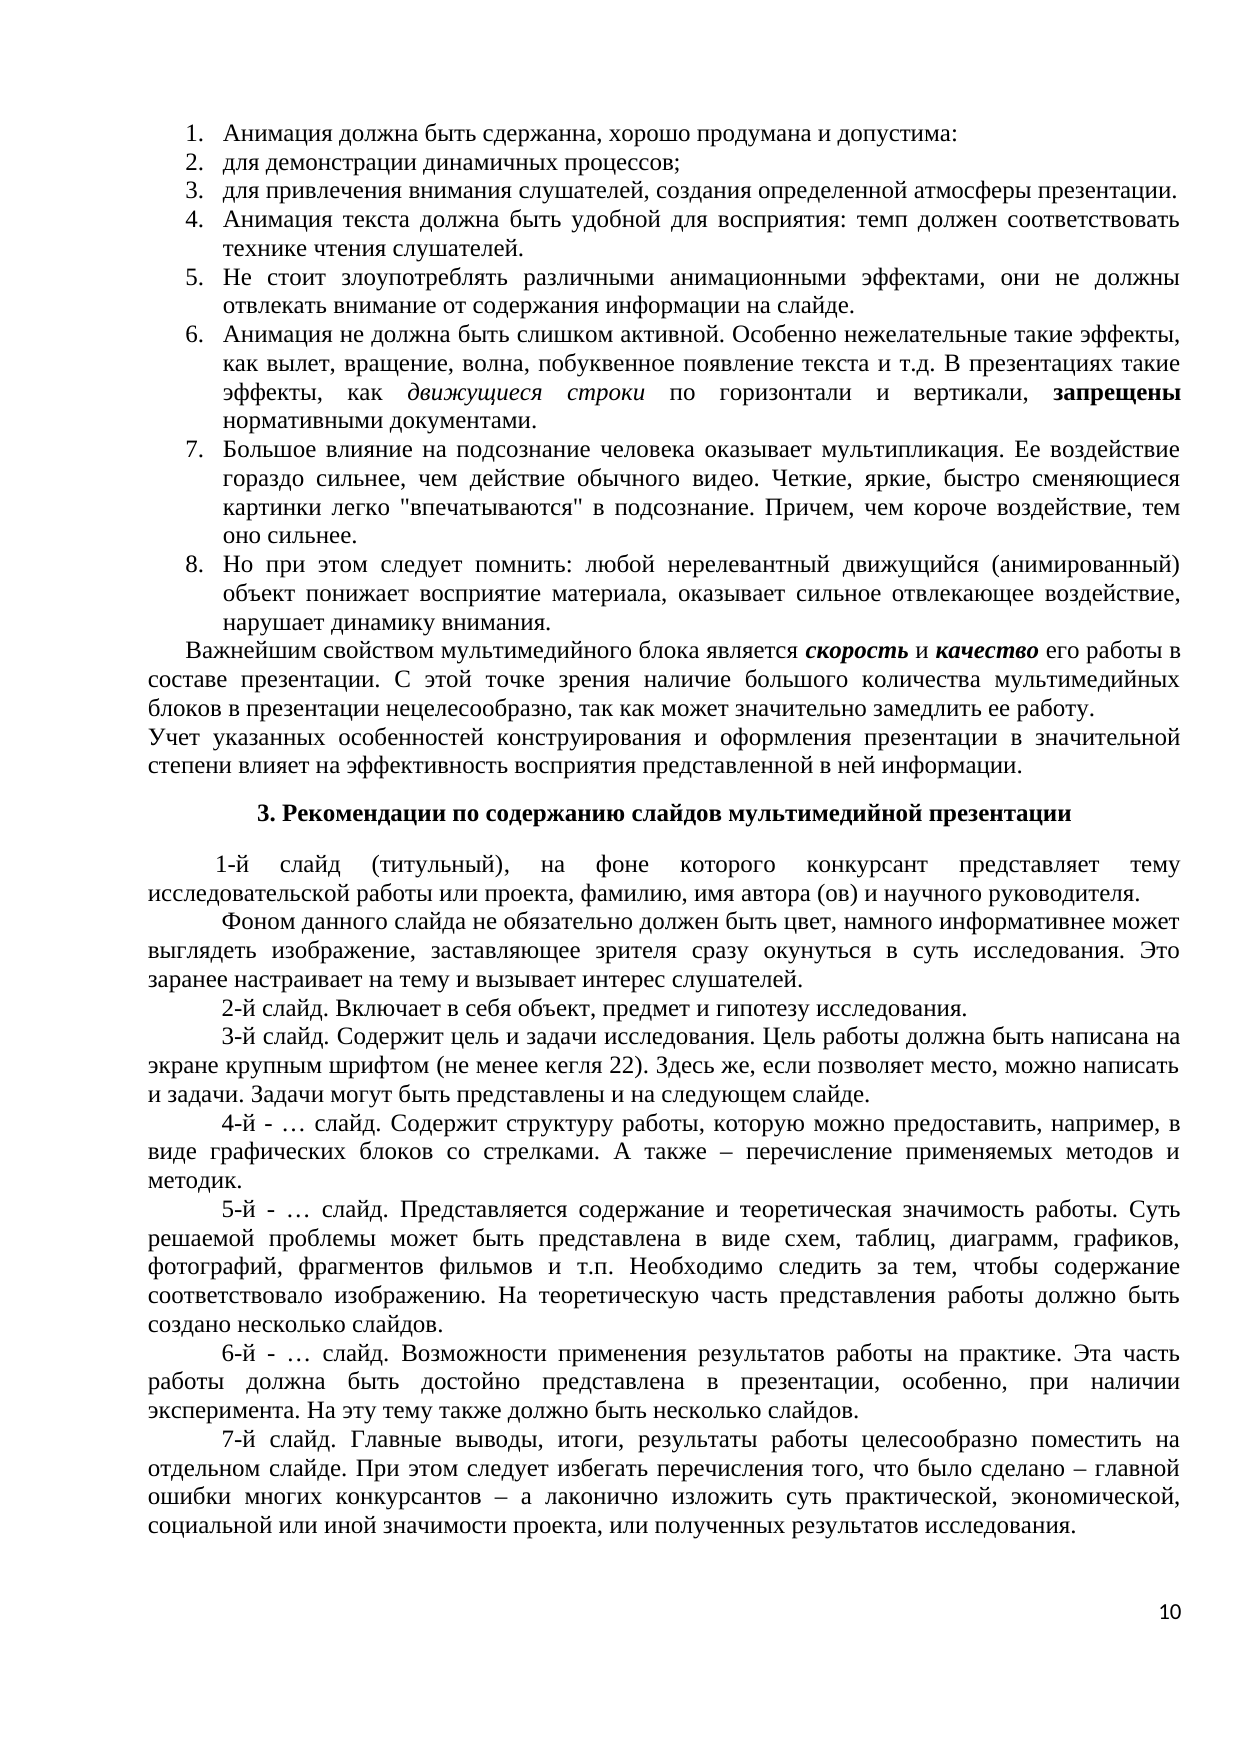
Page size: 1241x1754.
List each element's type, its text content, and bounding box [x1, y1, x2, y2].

text 3. Рекомендации по содержанию слайдов мультимедийной презентации [148, 798, 1181, 827]
text 2-й слайд. Включает в себя объект, предмет и гипотезу исследования. [148, 993, 1181, 1021]
list Анимация текста должна быть удобной для восприятия: темп должен соответствовать технике чтения слушателей. [185, 204, 1181, 262]
text 4-й - … слайд. Содержит структуру работы, которую можно предоставить, например, в виде графических блоков со стрелками. А также – перечисление применяемых методов и методик. [148, 1108, 1181, 1194]
text 3-й слайд. Содержит цель и задачи исследования. Цель работы должна быть написана на экране крупным шрифтом (не менее кегля 22). Здесь же, если позволяет место, можно написать и задачи. Задачи могут быть представлены и на следующем слайде. [148, 1021, 1181, 1108]
text 6-й - … слайд. Возможности применения результатов работы на практике. Эта часть работы должна быть достойно представлена в презентации, особенно, при наличии эксперимента. На эту тему также должно быть несколько слайдов. [148, 1338, 1181, 1424]
list Анимация не должна быть слишком активной. Особенно нежелательные такие эффекты, как вылет, вращение, волна, побуквенное появление текста и т.д. В презентациях такие эффекты, как движущиеся строки по горизонтали и вертикали, запрещены нормативными документами. [185, 319, 1181, 434]
list Не стоит злоупотреблять различными анимационными эффектами, они не должны отвлекать внимание от содержания информации на слайде. [185, 262, 1181, 319]
text Фоном данного слайда не обязательно должен быть цвет, намного информативнее может выглядеть изображение, заставляющее зрителя сразу окунуться в суть исследования. Это заранее настраивает на тему и вызывает интерес слушателей. [148, 906, 1181, 993]
list Анимация должна быть сдержанна, хорошо продумана и допустима: [185, 118, 1181, 147]
text Важнейшим свойством мультимедийного блока является скорость и качество его работы в составе презентации. С этой точке зрения наличие большого количества мультимедийных блоков в презентации нецелесообразно, так как может значительно замедлить ее работу. [148, 636, 1181, 722]
text 1-й слайд (титульный), на фоне которого конкурсант представляет тему исследовательской работы или проекта, фамилию, имя автора (ов) и научного руководителя. [148, 849, 1181, 906]
text 5-й - … слайд. Представляется содержание и теоретическая значимость работы. Суть решаемой проблемы может быть представлена в виде схем, таблиц, диаграмм, графиков, фотографий, фрагментов фильмов и т.п. Необходимо следить за тем, чтобы содержание соответствовало изображению. На теоретическую часть представления работы должно быть создано несколько слайдов. [148, 1194, 1181, 1338]
text Учет указанных особенностей конструирования и оформления презентации в значительной степени влияет на эффективность восприятия представленной в ней информации. [148, 722, 1181, 779]
list для демонстрации динамичных процессов; [148, 147, 1181, 176]
list для привлечения внимания слушателей, создания определенной атмосферы презентации. [148, 176, 1181, 204]
list Но при этом следует помнить: любой нерелевантный движущийся (анимированный) объект понижает восприятие материала, оказывает сильное отвлекающее воздействие, нарушает динамику внимания. [185, 549, 1181, 636]
list Большое влияние на подсознание человека оказывает мультипликация. Ее воздействие гораздо сильнее, чем действие обычного видео. Четкие, яркие, быстро сменяющиеся картинки легко "впечатываются" в подсознание. Причем, чем короче воздействие, тем оно сильнее. [185, 434, 1181, 549]
text 7-й слайд. Главные выводы, итоги, результаты работы целесообразно поместить на отдельном слайде. При этом следует избегать перечисления того, что было сделано – главной ошибки многих конкурсантов – а лаконично изложить суть практической, экономической, социальной или иной значимости проекта, или полученных результатов исследования. [148, 1424, 1181, 1539]
